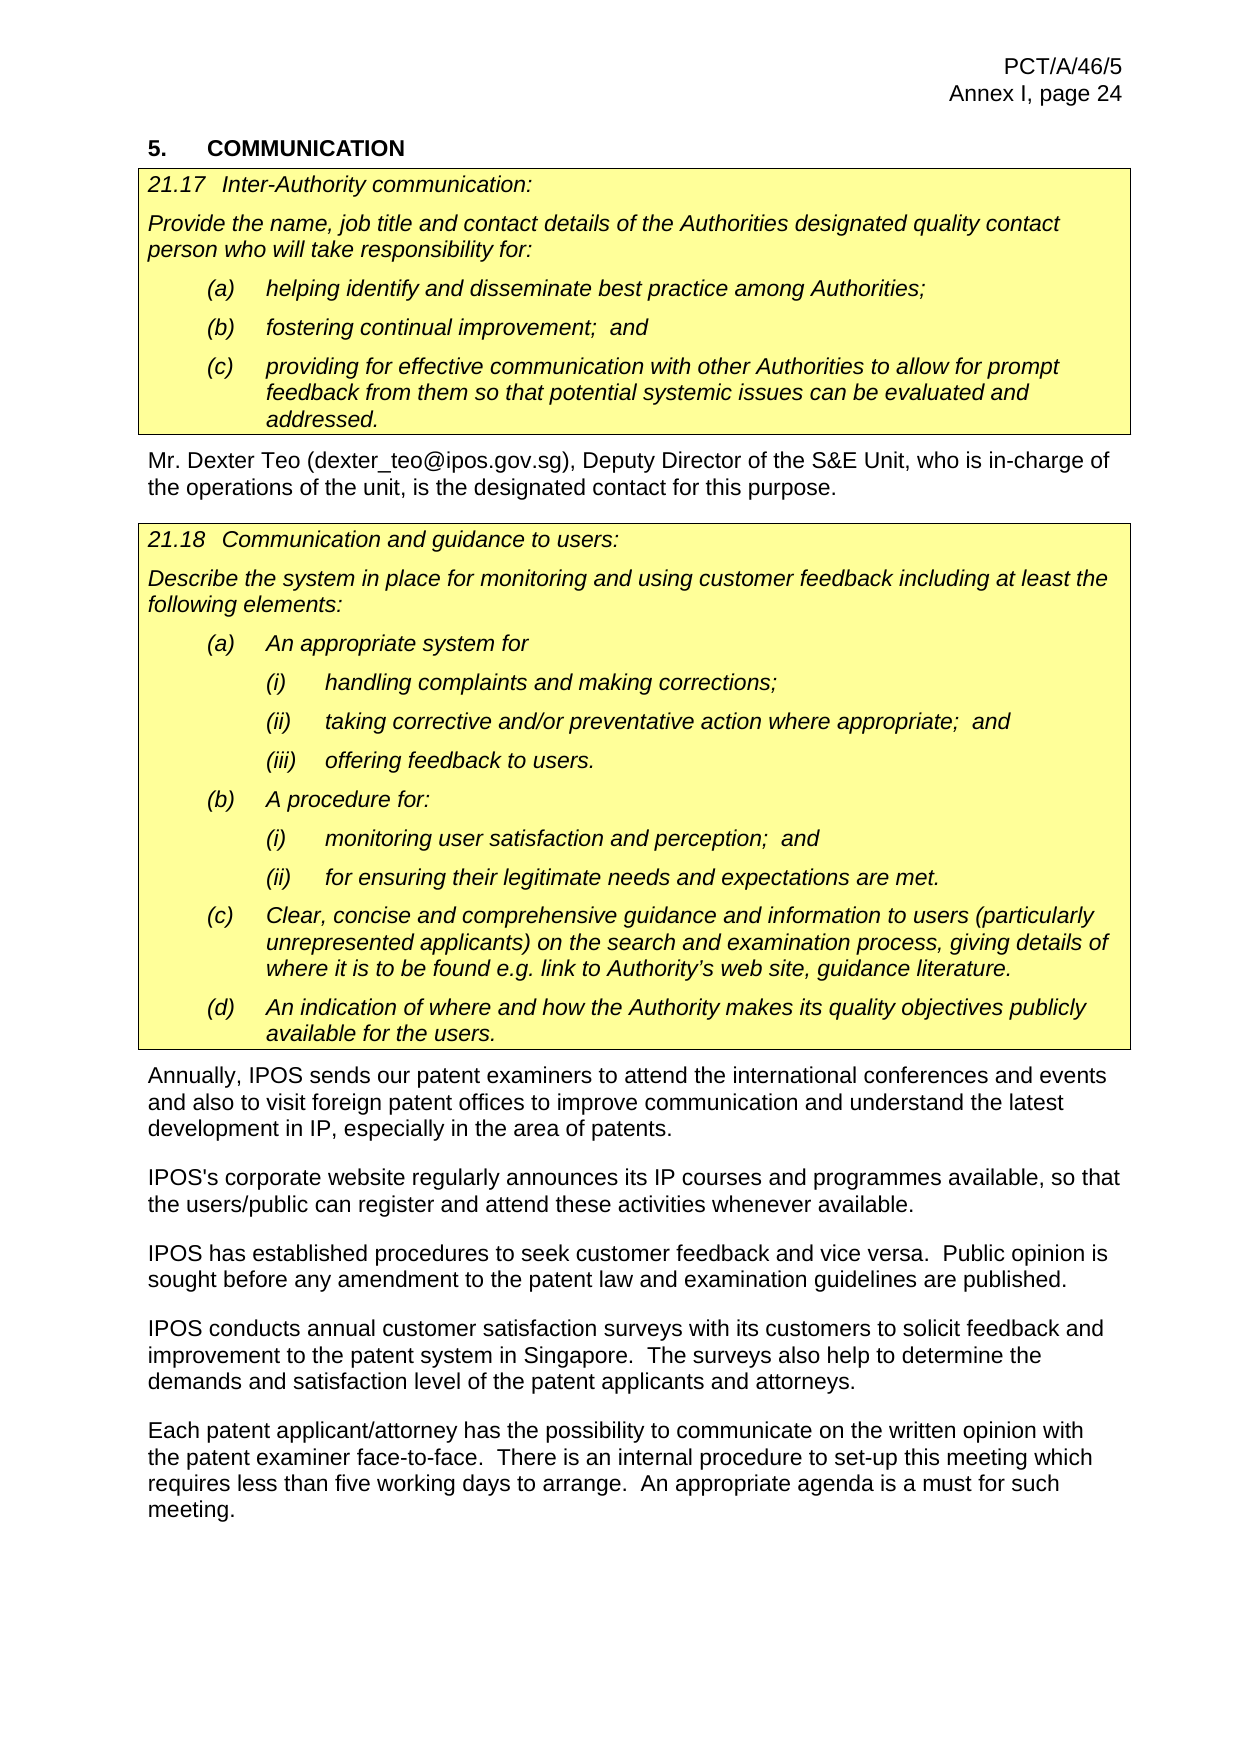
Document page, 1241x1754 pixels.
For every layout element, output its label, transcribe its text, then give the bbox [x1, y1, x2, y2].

text (iii) offering feedback to users. [139, 744, 1130, 773]
text (b) fostering continual improvement; and [139, 311, 1130, 340]
subtitle 5. Communication [148, 135, 1122, 162]
text (c) Clear, concise and comprehensive guidance and information to users (particularly unrepresented applicants) on the search and examination process, giving details of where it is to be found e.g. link to Authority’s web site, guidance literature. [139, 899, 1130, 981]
text (a) helping identify and disseminate best practice among Authorities; [139, 272, 1130, 301]
text Describe the system in place for monitoring and using customer feedback including at least the following elements: [139, 562, 1130, 618]
text (c) providing for effective communication with other Authorities to allow for prompt feedback from them so that potential systemic issues can be evaluated and addressed. [139, 350, 1130, 434]
text (ii) for ensuring their legitimate needs and expectations are met. [139, 860, 1130, 890]
list Mr. Dexter Teo (dexter_teo@ipos.gov.sg), Deputy Director of the S&E Unit, who is in-charge of the operations of the unit, is the designated contact for this purpose. [148, 447, 1122, 500]
text (i) monitoring user satisfaction and perception; and [139, 821, 1130, 851]
text (ii) taking corrective and/or preventative action where appropriate; and [139, 705, 1130, 734]
list IPOS conducts annual customer satisfaction surveys with its customers to solicit feedback and improvement to the patent system in Singapore. The surveys also help to determine the demands and satisfaction level of the patent applicants and attorneys. [148, 1315, 1122, 1394]
text (a) An appropriate system for [139, 627, 1130, 657]
text 21.17 Inter-Authority communication: [139, 169, 1130, 197]
list IPOS has established procedures to seek customer feedback and vice versa. Public opinion is sought before any amendment to the patent law and examination guidelines are published. [148, 1240, 1122, 1292]
list IPOS's corporate website regularly announces its IP courses and programmes available, so that the users/public can register and attend these activities whenever available. [148, 1164, 1122, 1217]
list Annually, IPOS sends our patent examiners to attend the international conferences and events and also to visit foreign patent offices to improve communication and understand the latest development in IP, especially in the area of patents. [148, 1062, 1122, 1141]
text Provide the name, job title and contact details of the Authorities designated quality contact person who will take responsibility for: [139, 207, 1130, 263]
text (i) handling complaints and making corrections; [139, 666, 1130, 696]
text 21.18 Communication and guidance to users: [139, 524, 1130, 553]
list Each patent applicant/attorney has the possibility to communicate on the written opinion with the patent examiner face-to-face. There is an internal procedure to set-up this meeting which requires less than five working days to arrange. An appropriate agenda is a must for such meeting. [148, 1417, 1122, 1523]
text (b) A procedure for: [139, 783, 1130, 812]
text (d) An indication of where and how the Authority makes its quality objectives publicly available for the users. [139, 991, 1130, 1049]
